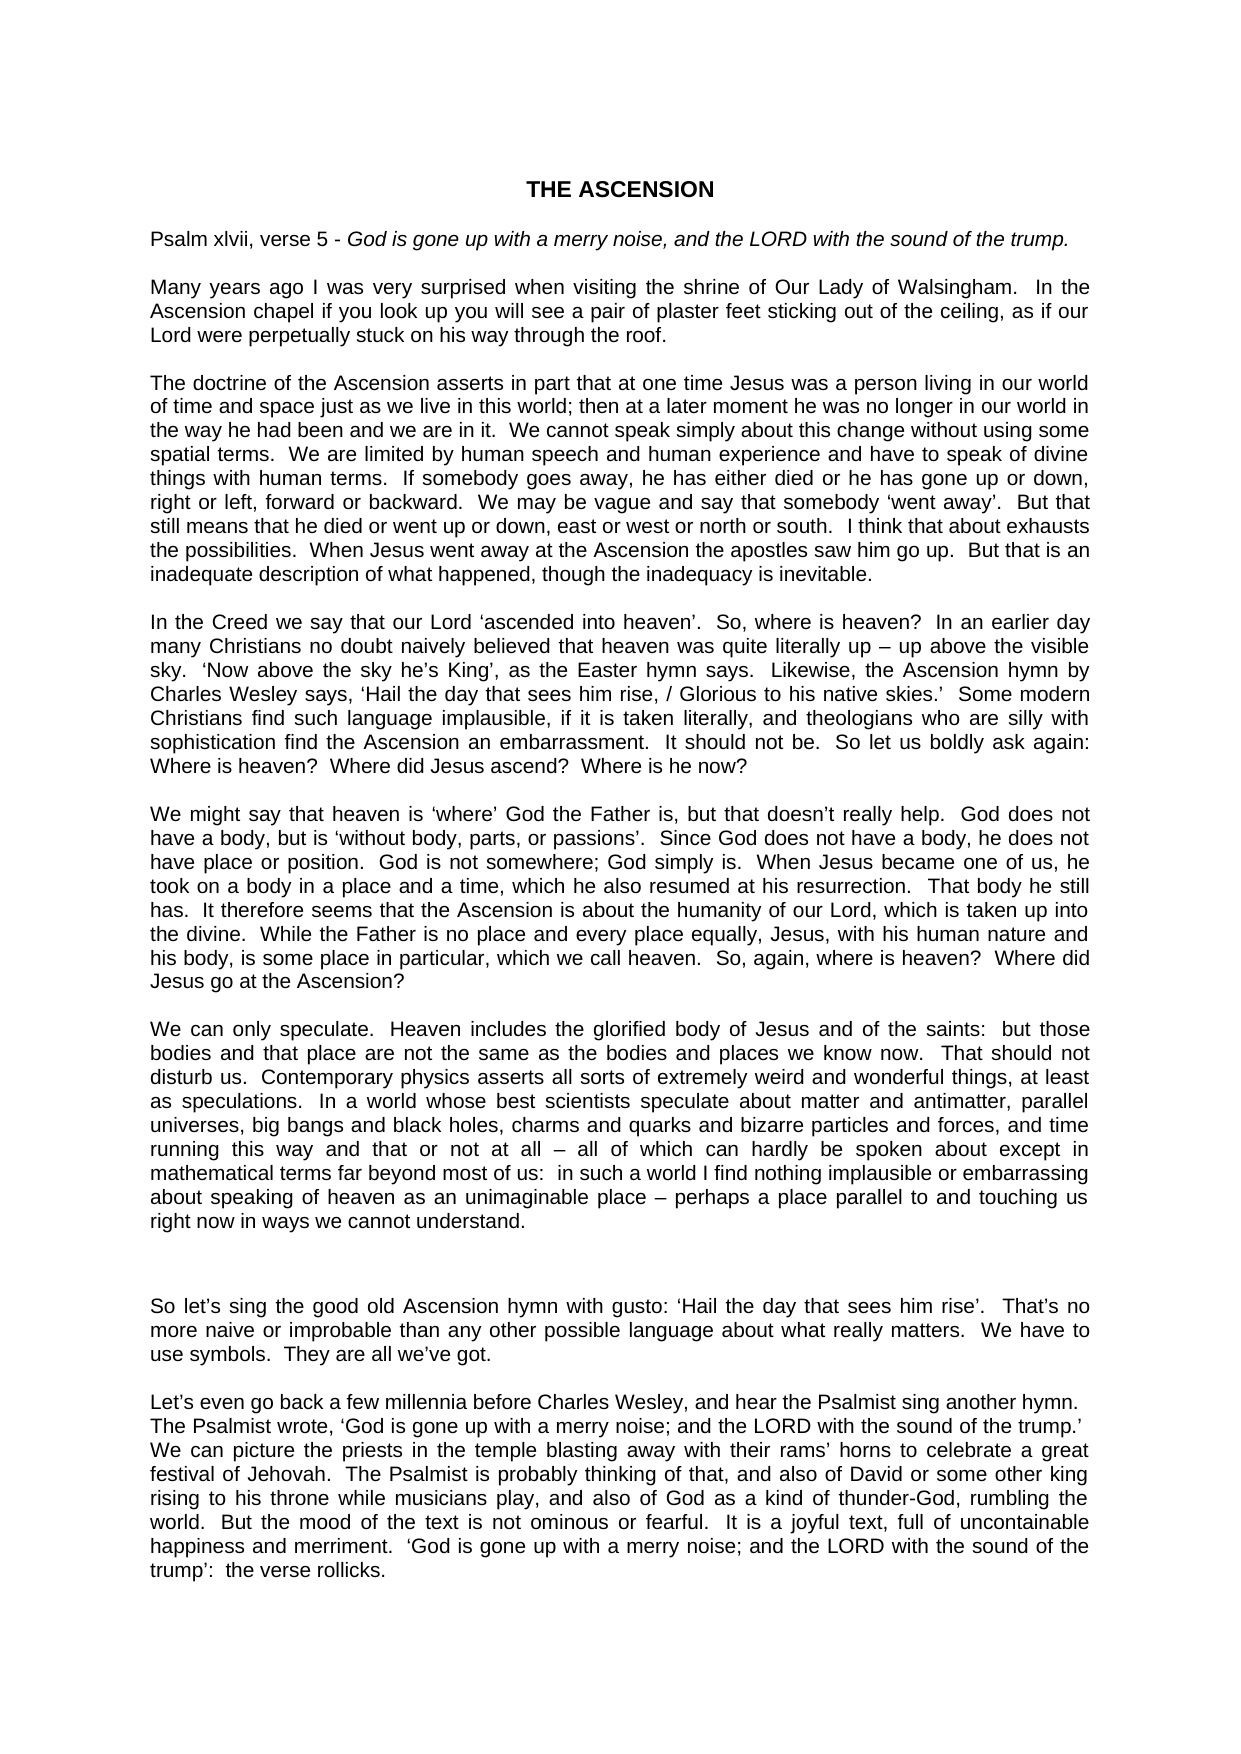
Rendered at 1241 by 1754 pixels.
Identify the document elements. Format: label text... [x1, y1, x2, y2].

text Psalm xlvii, verse 5 - God is gone up with a merry noise, and the LORD with the sound of the trump. [150, 227, 1090, 251]
text Many years ago I was very surprised when visiting the shrine of Our Lady of Walsingham. In the Ascension chapel if you look up you will see a pair of plaster feet sticking out of the ceiling, as if our Lord were perpetually stuck on his way through the roof. [150, 274, 1090, 346]
text We can only speculate. Heaven includes the glorified body of Jesus and of the saints: but those bodies and that place are not the same as the bodies and places we know now. That should not disturb us. Contemporary physics asserts all sorts of extremely weird and wonderful things, at least as speculations. In a world whose best scientists speculate about matter and antimatter, parallel universes, big bangs and black holes, charms and quarks and bizarre particles and forces, and time running this way and that or not at all – all of which can hardly be spoken about except in mathematical terms far beyond most of us: in such a world I find nothing implausible or embarrassing about speaking of heaven as an unimaginable place – perhaps a place parallel to and touching us right now in ways we cannot understand. [150, 1017, 1090, 1233]
text Let’s even go back a few millennia before Charles Wesley, and hear the Psalmist sing another hymn. The Psalmist wrote, ‘God is gone up with a merry noise; and the LORD with the sound of the trump.’ We can picture the priests in the temple blasting away with their rams’ horns to celebrate a great festival of Jehovah. The Psalmist is probably thinking of that, and also of David or some other king rising to his throne while musicians play, and also of God as a kind of thunder-God, rumbling the world. But the mood of the text is not ominous or fearful. It is a joyful text, full of uncontainable happiness and merriment. ‘God is gone up with a merry noise; and the LORD with the sound of the trump’: the verse rollicks. [150, 1390, 1090, 1581]
text We might say that heaven is ‘where’ God the Father is, but that doesn’t really help. God does not have a body, but is ‘without body, parts, or passions’. Since God does not have a body, he does not have place or position. God is not somewhere; God simply is. When Jesus became one of us, he took on a body in a place and a time, which he also resumed at his resurrection. That body he still has. It therefore seems that the Ascension is about the humanity of our Lord, which is taken up into the divine. While the Father is no place and every place equally, Jesus, with his human nature and his body, is some place in particular, which we call heaven. So, again, where is heaven? Where did Jesus go at the Ascension? [150, 802, 1090, 993]
text So let’s sing the good old Ascension hymn with gusto: ‘Hail the day that sees him rise’. That’s no more naive or improbable than any other possible language about what really matters. We have to use symbols. They are all we’ve got. [150, 1294, 1090, 1366]
text In the Creed we say that our Lord ‘ascended into heaven’. So, where is heaven? In an earlier day many Christians no doubt naively believed that heaven was quite literally up – up above the visible sky. ‘Now above the sky he’s King’, as the Easter hymn says. Likewise, the Ascension hymn by Charles Wesley says, ‘Hail the day that sees him rise, / Glorious to his native skies.’ Some modern Christians find such language implausible, if it is taken literally, and theologians who are silly with sophistication find the Ascension an embarrassment. It should not be. So let us boldly ask again: Where is heaven? Where did Jesus ascend? Where is he now? [150, 610, 1090, 778]
text THE ASCENSION [150, 176, 1090, 203]
text The doctrine of the Ascension asserts in part that at one time Jesus was a person living in our world of time and space just as we live in this world; then at a later moment he was no longer in our world in the way he had been and we are in it. We cannot speak simply about this change without using some spatial terms. We are limited by human speech and human experience and have to speak of divine things with human terms. If somebody goes away, he has either died or he has gone up or down, right or left, forward or backward. We may be vague and say that somebody ‘went away’. But that still means that he died or went up or down, east or west or north or south. I think that about exhausts the possibilities. When Jesus went away at the Ascension the apostles saw him go up. But that is an inadequate description of what happened, though the inadequacy is inevitable. [150, 370, 1090, 586]
